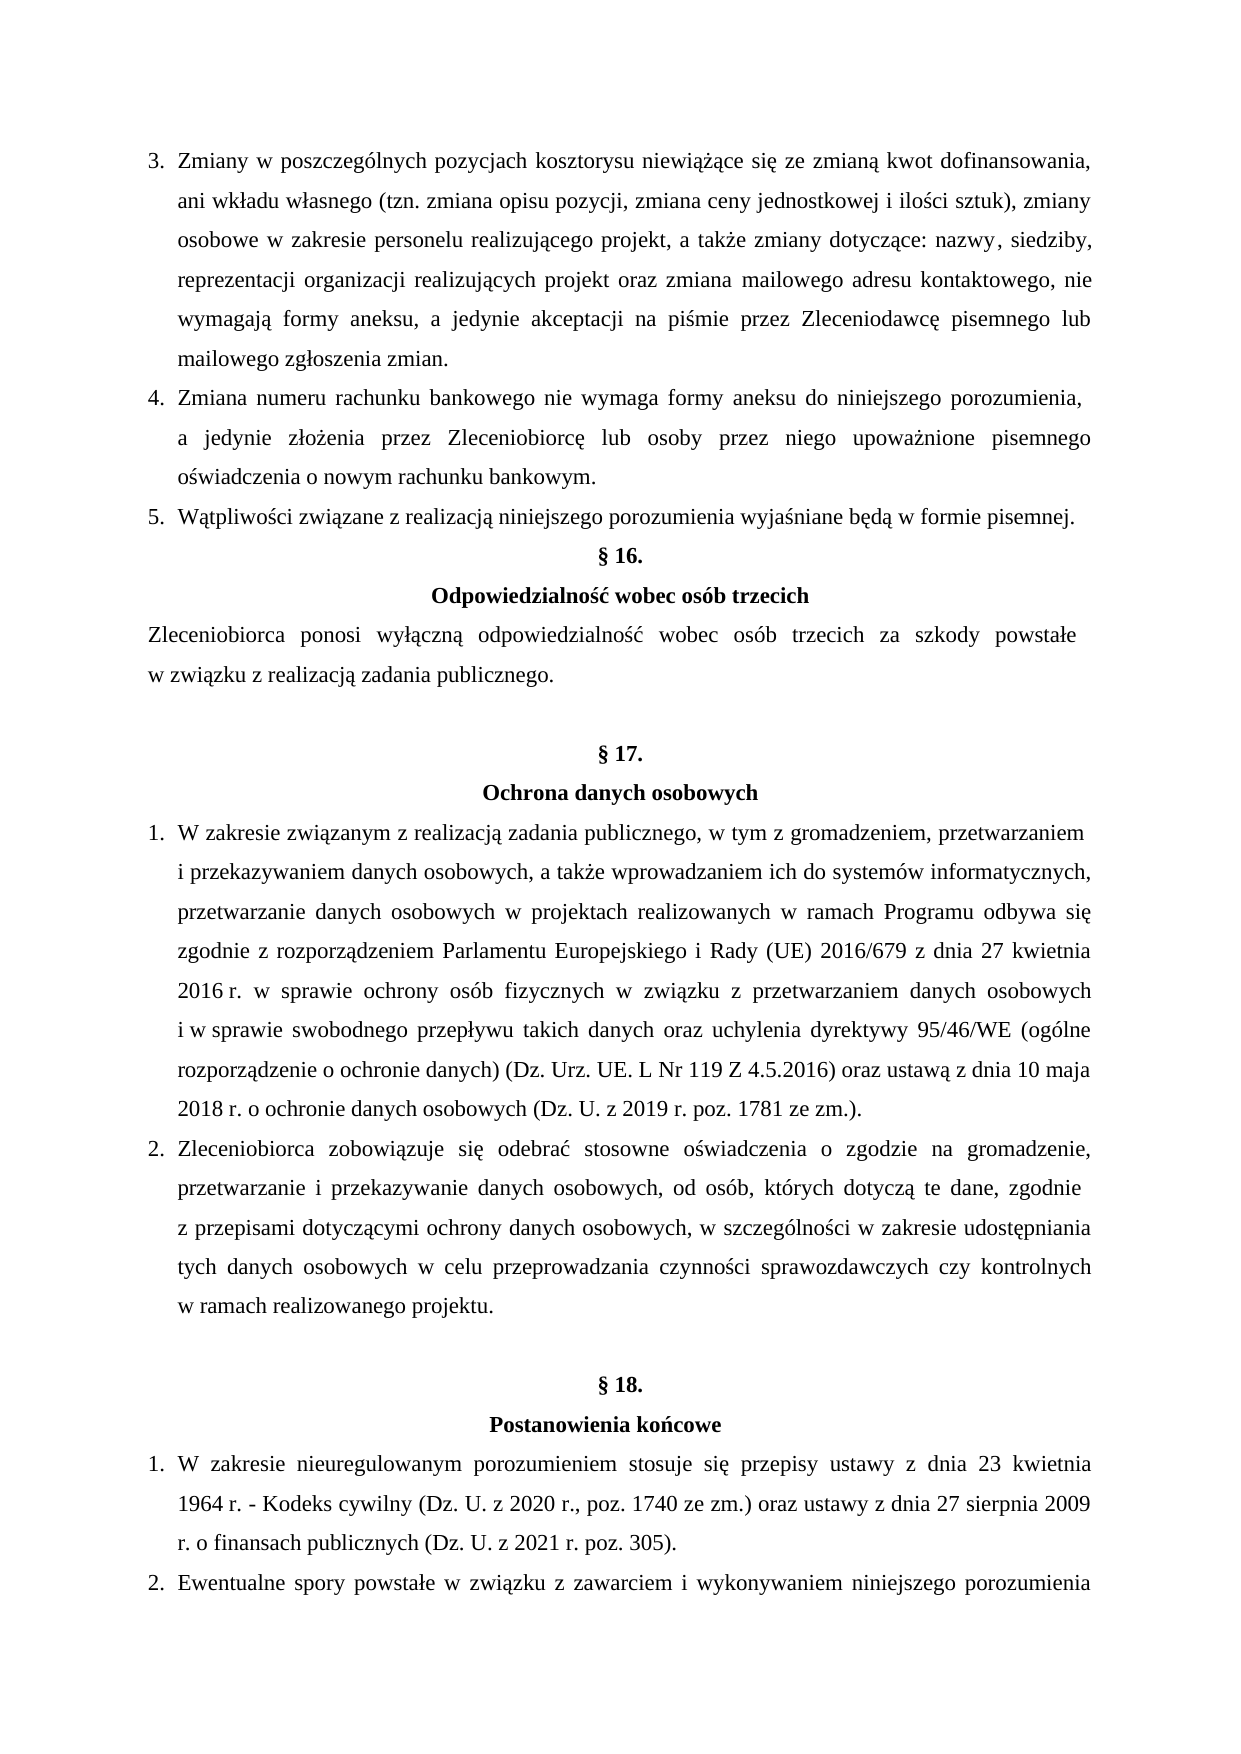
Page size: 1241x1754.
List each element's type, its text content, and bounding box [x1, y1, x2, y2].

text Ochrona danych osobowych [148, 779, 1093, 806]
list Wątpliwości związane z realizacją niniejszego porozumienia wyjaśniane będą w formie pisemnej. [148, 503, 1093, 529]
list Zmiana numeru rachunku bankowego nie wymaga formy aneksu do niniejszego porozumienia, a jedynie złożenia przez Zleceniobiorcę lub osoby przez niego upoważnione pisemnego oświadczenia o nowym rachunku bankowym. [148, 384, 1093, 490]
list W zakresie nieuregulowanym porozumieniem stosuje się przepisy ustawy z dnia 23 kwietnia 1964 r. - Kodeks cywilny (Dz. U. z 2020 r., poz. 1740 ze zm.) oraz ustawy z dnia 27 sierpnia 2009 r. o finansach publicznych (Dz. U. z 2021 r. poz. 305). [148, 1450, 1093, 1556]
text § 16. [148, 542, 1093, 569]
list W zakresie związanym z realizacją zadania publicznego, w tym z gromadzeniem, przetwarzaniem i przekazywaniem danych osobowych, a także wprowadzaniem ich do systemów informatycznych, przetwarzanie danych osobowych w projektach realizowanych w ramach Programu odbywa się zgodnie z rozporządzeniem Parlamentu Europejskiego i Rady (UE) 2016/679 z dnia 27 kwietnia 2016 r. w sprawie ochrony osób fizycznych w związku z przetwarzaniem danych osobowych i w sprawie swobodnego przepływu takich danych oraz uchylenia dyrektywy 95/46/WE (ogólne rozporządzenie o ochronie danych) (Dz. Urz. UE. L Nr 119 Z 4.5.2016) oraz ustawą z dnia 10 maja 2018 r. o ochronie danych osobowych (Dz. U. z 2019 r. poz. 1781 ze zm.). [148, 819, 1093, 1121]
text § 17. [148, 740, 1093, 766]
text § 18. [148, 1371, 1093, 1398]
text Postanowienia końcowe [118, 1411, 1093, 1437]
text Zleceniobiorca ponosi wyłączną odpowiedzialność wobec osób trzecich za szkody powstałe w związku z realizacją zadania publicznego. [148, 621, 1093, 687]
list Zleceniobiorca zobowiązuje się odebrać stosowne oświadczenia o zgodzie na gromadzenie, przetwarzanie i przekazywanie danych osobowych, od osób, których dotyczą te dane, zgodnie z przepisami dotyczącymi ochrony danych osobowych, w szczególności w zakresie udostępniania tych danych osobowych w celu przeprowadzania czynności sprawozdawczych czy kontrolnych w ramach realizowanego projektu. [148, 1134, 1093, 1319]
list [148, 1569, 1093, 1595]
list Zmiany w poszczególnych pozycjach kosztorysu niewiążące się ze zmianą kwot dofinansowania, ani wkładu własnego (tzn. zmiana opisu pozycji, zmiana ceny jednostkowej i ilości sztuk), zmiany osobowe w zakresie personelu realizującego projekt, a także zmiany dotyczące: nazwy, siedziby, reprezentacji organizacji realizujących projekt oraz zmiana mailowego adresu kontaktowego, nie wymagają formy aneksu, a jedynie akceptacji na piśmie przez Zleceniodawcę pisemnego lub mailowego zgłoszenia zmian. [148, 148, 1093, 371]
text Odpowiedzialność wobec osób trzecich [148, 582, 1093, 608]
